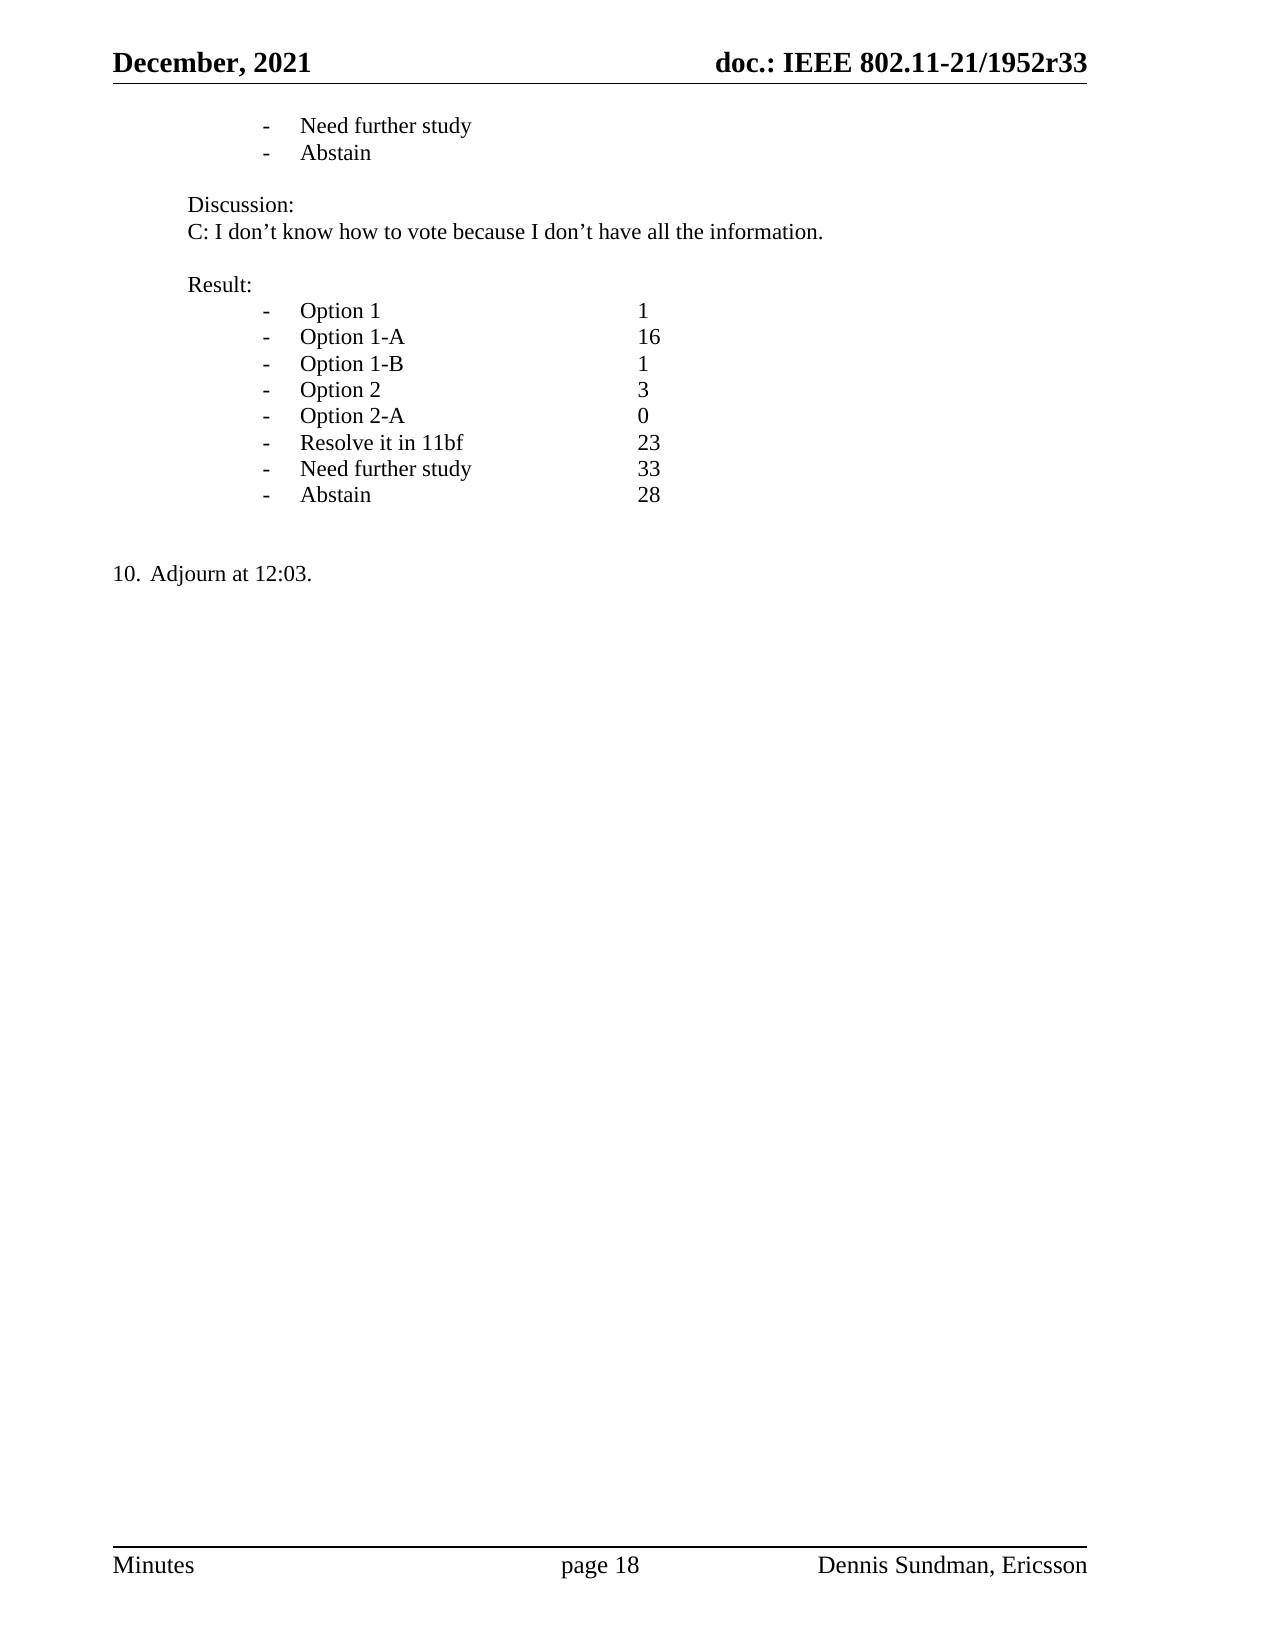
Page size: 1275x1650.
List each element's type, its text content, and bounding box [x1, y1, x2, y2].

list Option 2-A 0 [262, 402, 1087, 429]
list Option 1-A 16 [262, 323, 1087, 350]
text C: I don’t know how to vote because I don’t have all the information. [187, 218, 1087, 244]
list Option 1-B 1 [262, 350, 1087, 376]
list Adjourn at 12:03. [112, 561, 1087, 587]
list Abstain 28 [262, 481, 1087, 508]
text Result: [187, 271, 1087, 297]
list Resolve it in 11bf 23 [262, 429, 1087, 455]
text Discussion: [187, 192, 1087, 218]
list Abstain [262, 139, 1087, 165]
list Option 1 1 [262, 297, 1087, 323]
list Option 2 3 [262, 376, 1087, 402]
list Need further study 33 [262, 455, 1087, 481]
list Need further study [262, 112, 1087, 139]
